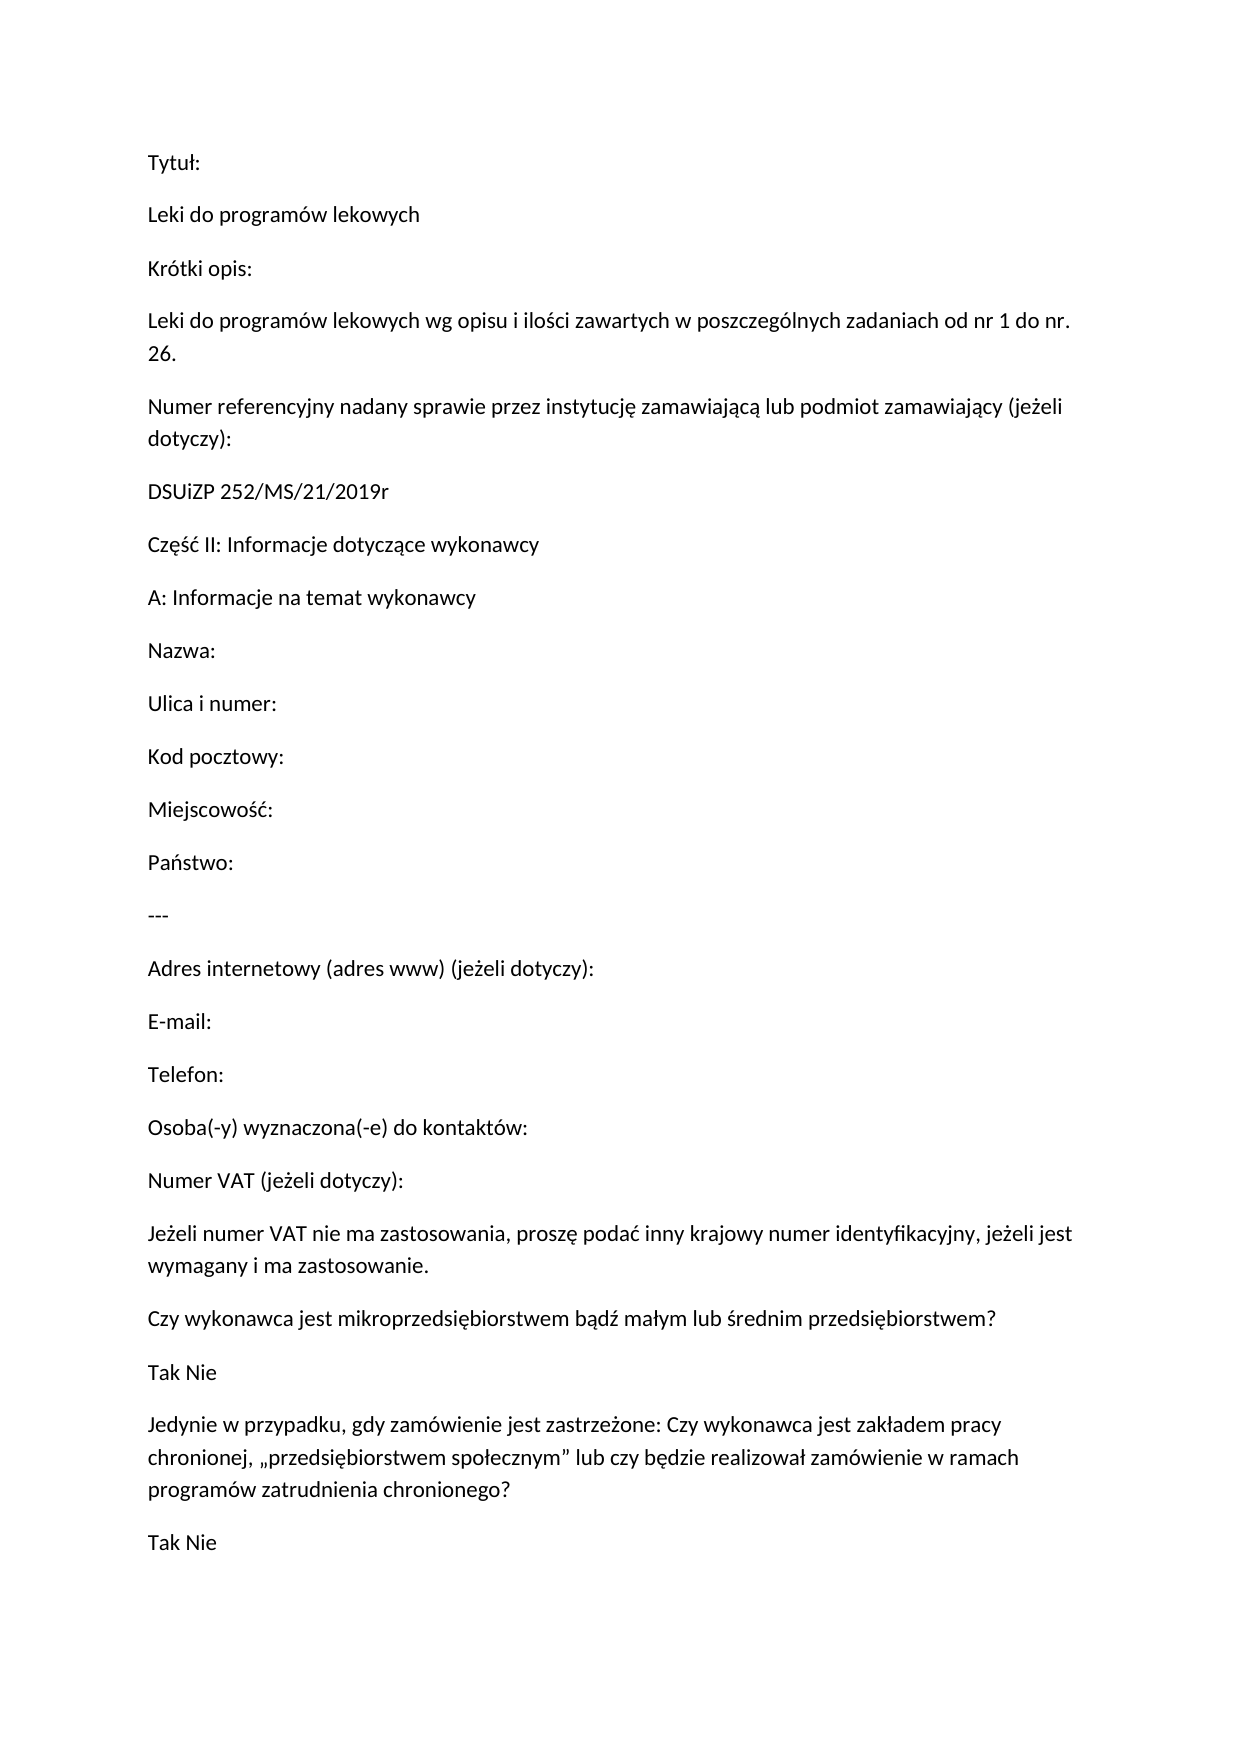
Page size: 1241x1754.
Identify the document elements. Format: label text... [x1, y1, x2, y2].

text --- [148, 901, 1093, 929]
text Czy wykonawca jest mikroprzedsiębiorstwem bądź małym lub średnim przedsiębiorstwem? [148, 1304, 1093, 1333]
text Leki do programów lekowych wg opisu i ilości zawartych w poszczególnych zadaniach od nr 1 do nr. 26. [148, 307, 1093, 367]
text Część II: Informacje dotyczące wykonawcy [148, 530, 1093, 558]
text Tak Nie [148, 1528, 1093, 1556]
text Numer VAT (jeżeli dotyczy): [148, 1166, 1093, 1194]
text Krótki opis: [148, 254, 1093, 282]
text Ulica i numer: [148, 689, 1093, 717]
text Telefon: [148, 1060, 1093, 1088]
text Osoba(-y) wyznaczona(-e) do kontaktów: [148, 1113, 1093, 1141]
text Leki do programów lekowych [148, 201, 1093, 229]
text A: Informacje na temat wykonawcy [148, 583, 1093, 611]
text Tytuł: [148, 148, 1093, 176]
text Nazwa: [148, 636, 1093, 664]
text DSUiZP 252/MS/21/2019r [148, 477, 1093, 505]
text Jedynie w przypadku, gdy zamówienie jest zastrzeżone: Czy wykonawca jest zakładem pracy chronionej, „przedsiębiorstwem społecznym” lub czy będzie realizował zamówienie w ramach programów zatrudnienia chronionego? [148, 1411, 1093, 1503]
text E-mail: [148, 1007, 1093, 1035]
text Numer referencyjny nadany sprawie przez instytucję zamawiającą lub podmiot zamawiający (jeżeli dotyczy): [148, 392, 1093, 452]
text Adres internetowy (adres www) (jeżeli dotyczy): [148, 954, 1093, 982]
text Jeżeli numer VAT nie ma zastosowania, proszę podać inny krajowy numer identyfikacyjny, jeżeli jest wymagany i ma zastosowanie. [148, 1219, 1093, 1279]
text Kod pocztowy: [148, 742, 1093, 770]
text Państwo: [148, 848, 1093, 876]
text Miejscowość: [148, 795, 1093, 823]
text Tak Nie [148, 1358, 1093, 1386]
